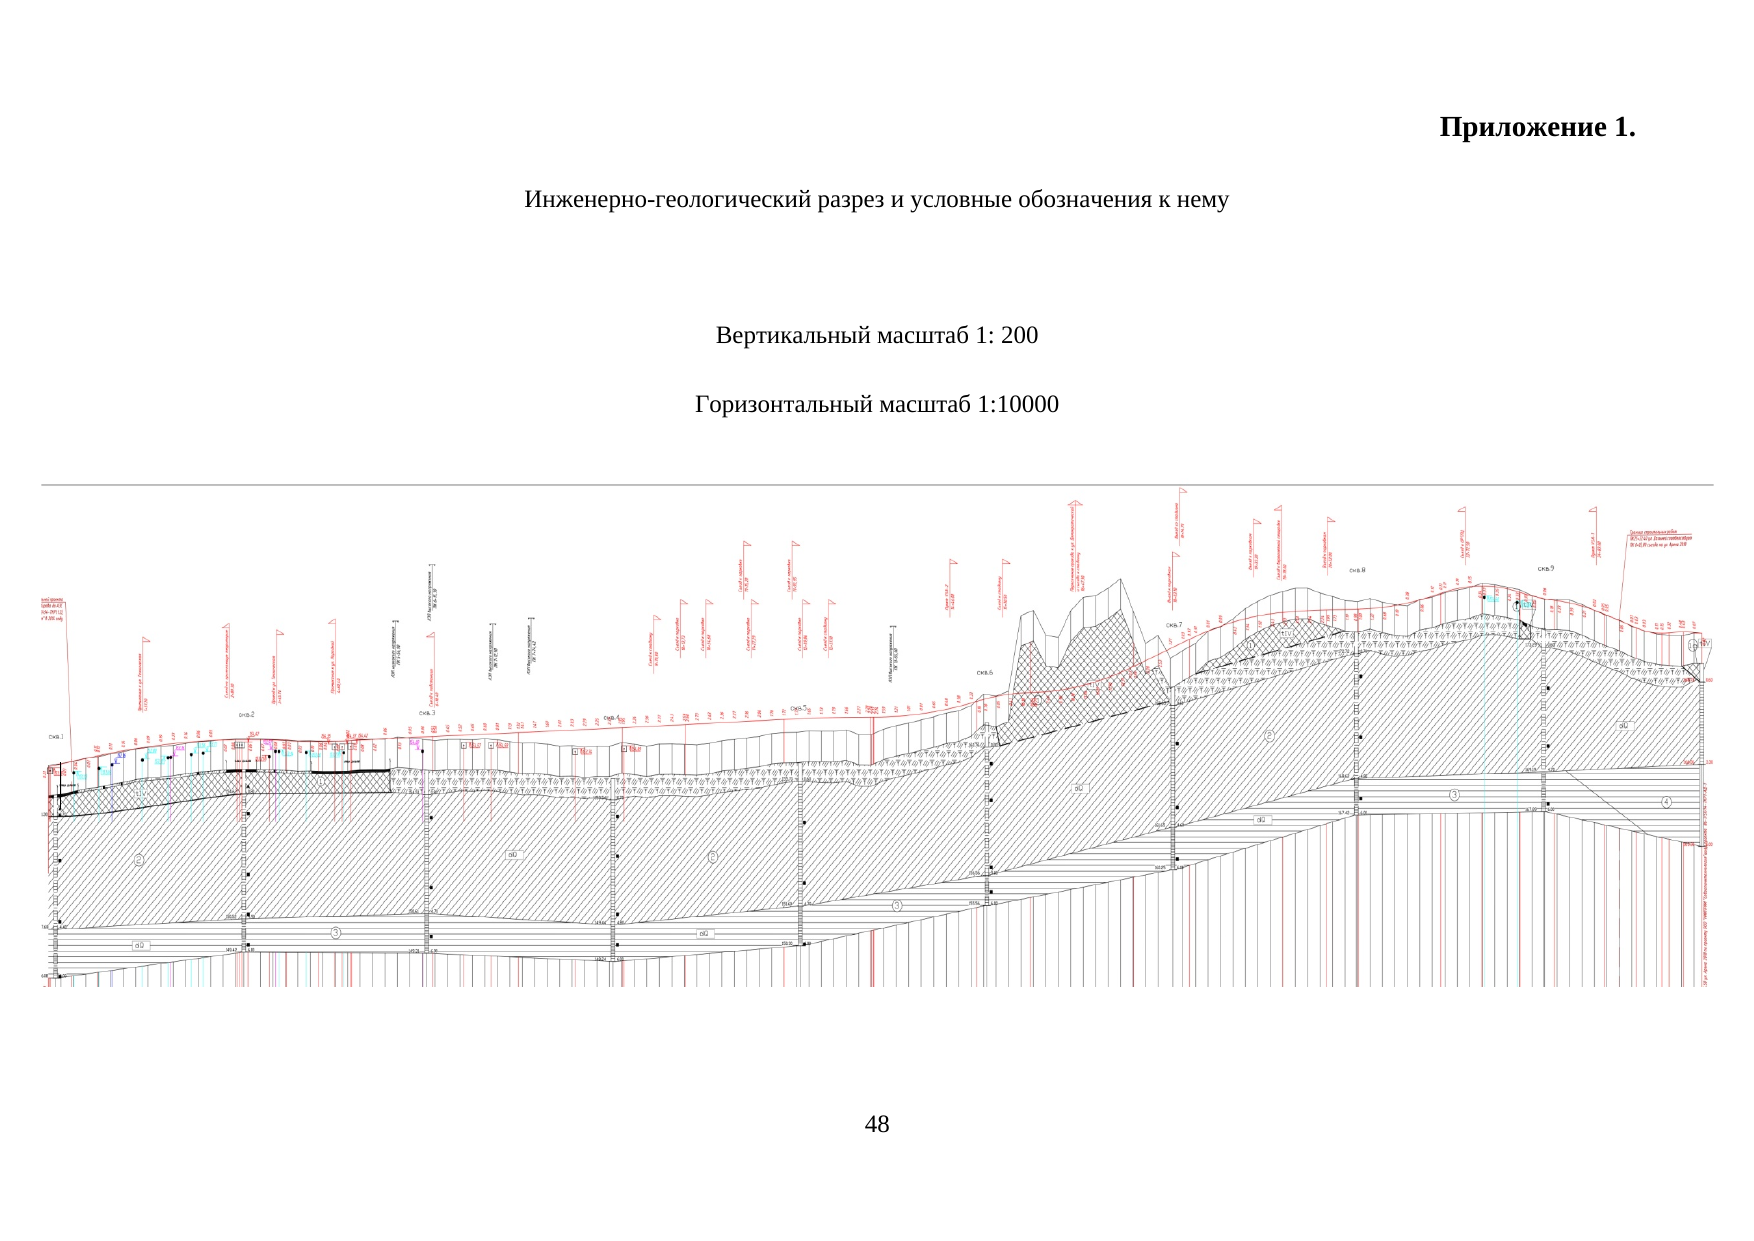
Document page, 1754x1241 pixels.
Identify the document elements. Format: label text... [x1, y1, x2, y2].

picture [41, 478, 1714, 987]
text Инженерно-геологический разрез и условные обозначения к нему [118, 184, 1636, 213]
text Вертикальный масштаб 1: 200 [118, 321, 1636, 349]
subtitle Приложение 1. [118, 109, 1636, 143]
text Горизонтальный масштаб 1:10000 [118, 389, 1636, 417]
